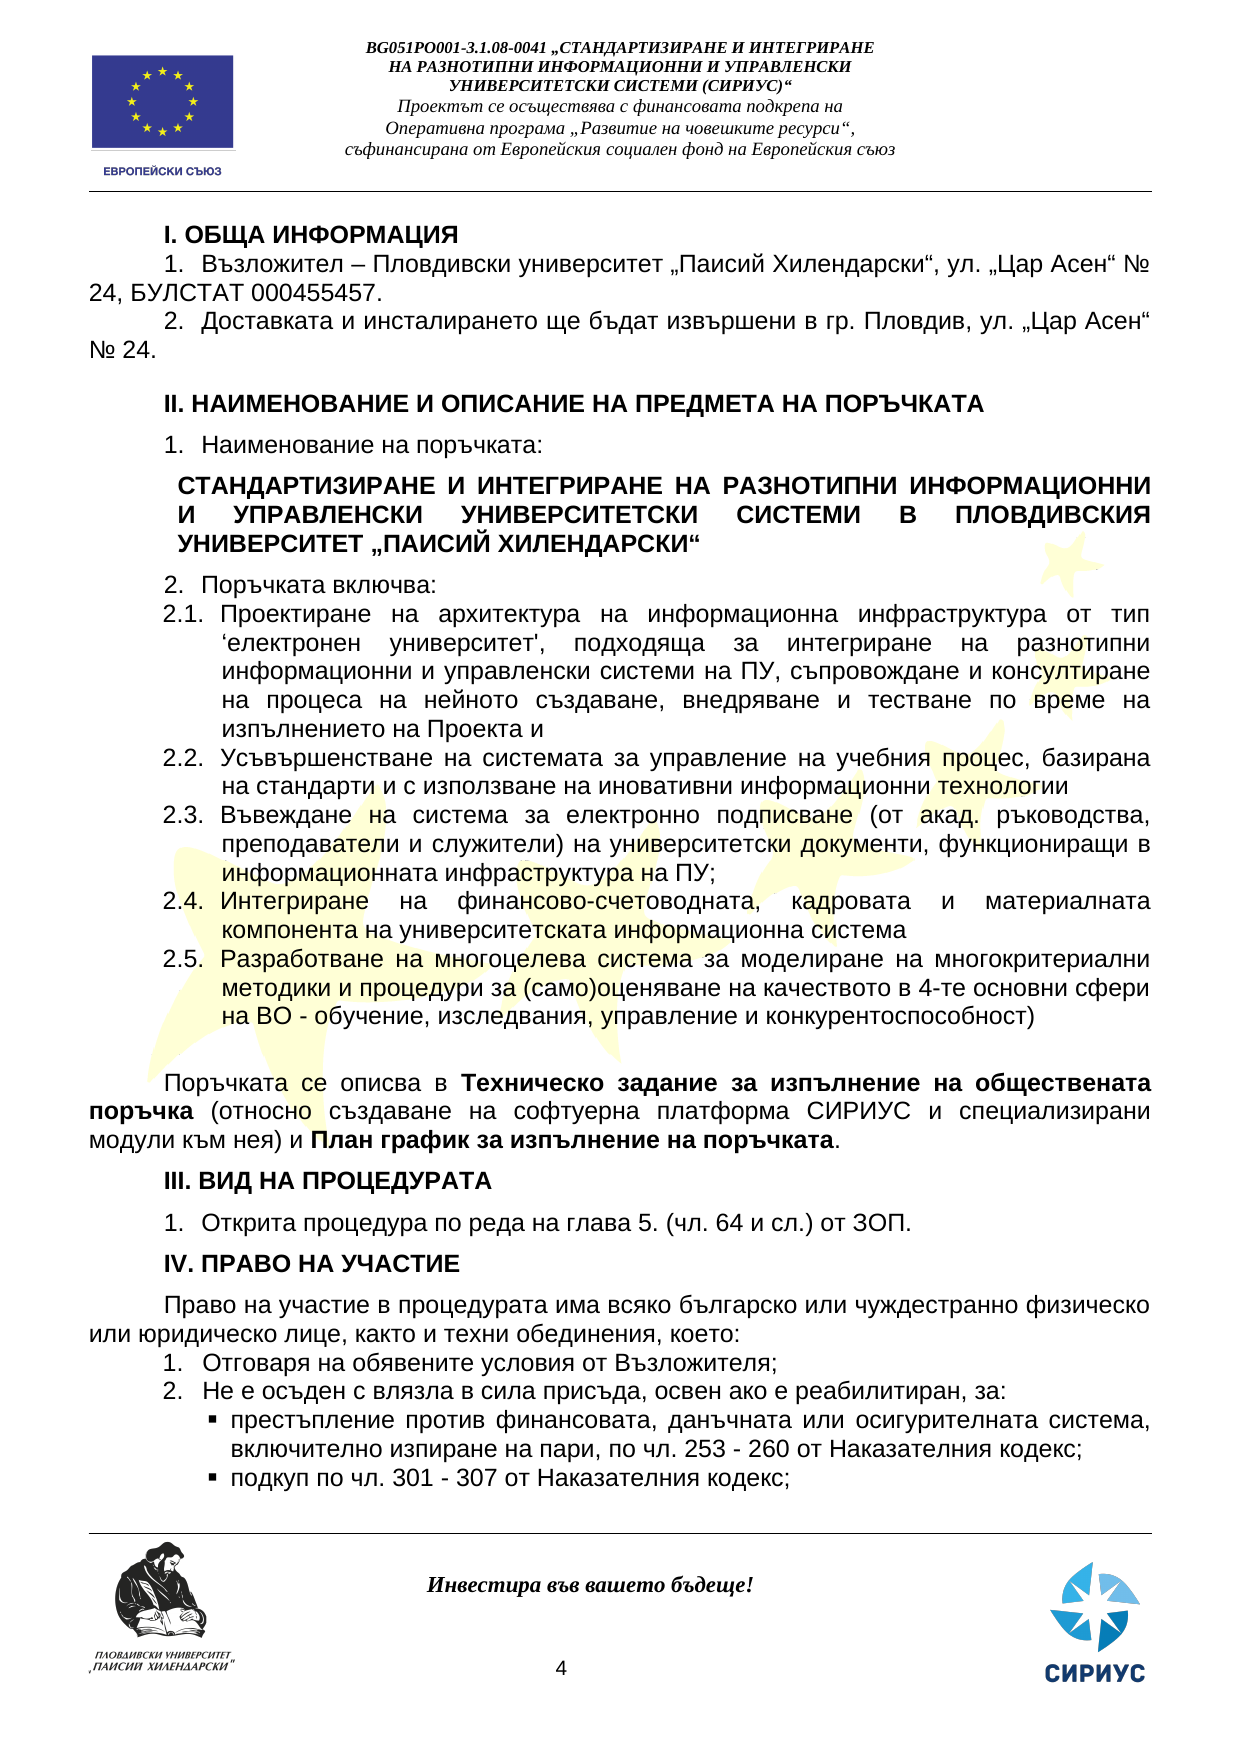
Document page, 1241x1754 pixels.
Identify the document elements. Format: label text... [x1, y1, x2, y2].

text ІV. ПРАВО НА УЧАСТИЕ [88, 1249, 1152, 1278]
text III. ВИД НА ПРОЦЕДУРАТА [88, 1166, 1152, 1195]
text Поръчката се описва в Техническо задание за изпълнение на обществената поръчка (относно създаване на софтуерна платформа СИРИУС и специализирани модули към нея) и План график за изпълнение на поръчката. [88, 1068, 1152, 1154]
picture [91, 53, 237, 184]
list Проектиране на архитектура на информационна инфраструктура от тип ‘електронен университет', подходяща за интегриране на разнотипни информационни и управленски системи на ПУ, съпровождане и консултиране на процеса на нейното създаване, внедряване и тестване по време на изпълнението на Проекта и [162, 599, 1152, 743]
list Наименование на поръчката: [88, 430, 1152, 459]
list Възложител – Пловдивски университет „Паисий Хилендарски“, ул. „Цар Асен“ № 24, БУЛСТАТ 000455457. [88, 249, 1152, 306]
list Усъвършенстване на системата за управление на учебния процес, базирана на стандарти и с използване на иновативни информационни технологии [162, 743, 1152, 800]
picture [1042, 1562, 1150, 1688]
text І. ОБЩА ИНФОРМАЦИЯ [88, 220, 1152, 249]
list Доставката и инсталирането ще бъдат извършени в гр. Пловдив, ул. „Цар Асен“ № 24. [88, 306, 1152, 364]
list Поръчката включва: [163, 570, 1152, 599]
text Стандартизиране и интегриране на разнотипни информационни и управленски университетски системи В пЛОВДИВСКИЯ УНИВЕРСИТЕТ „пАИСИЙ хИЛЕНДАРСКИ“ [177, 471, 1152, 558]
list Не е осъден с влязла в сила присъда, освен ако е реабилитиран, за: [162, 1376, 1152, 1405]
list Отговаря на обявените условия от Възложителя; [162, 1348, 1152, 1376]
list подкуп по чл. 301 - 307 от Наказателния кодекс; [207, 1463, 1152, 1492]
list Въвеждане на система за електронно подписване (от акад. ръководства, преподаватели и служители) на университетски документи, функциониращи в информационната инфраструктура на ПУ; [162, 800, 1152, 886]
text ІІ. НАИМЕНОВАНИЕ И ОПИСАНИЕ НА ПРЕДМЕТА НА ПОРЪЧКАТА [88, 389, 1152, 418]
picture [88, 1536, 246, 1676]
list Открита процедура по реда на глава 5. (чл. 64 и сл.) от ЗОП. [88, 1208, 1152, 1236]
list Интегриране на финансово-счетоводната, кадровата и материалната компонента на университетската информационна система [162, 886, 1152, 944]
list Разработване на многоцелева система за моделиране на многокритериални методики и процедури за (само)оценяване на качеството в 4-те основни сфери на ВО - обучение, изследвания, управление и конкурентоспособност) [162, 944, 1152, 1030]
list престъпление против финансовата, данъчната или осигурителната система, включително изпиране на пари, по чл. 253 - 260 от Наказателния кодекс; [207, 1405, 1152, 1463]
text Право на участие в процедурата има всяко българско или чуждестранно физическо или юридическо лице, както и техни обединения, което: [88, 1290, 1152, 1348]
